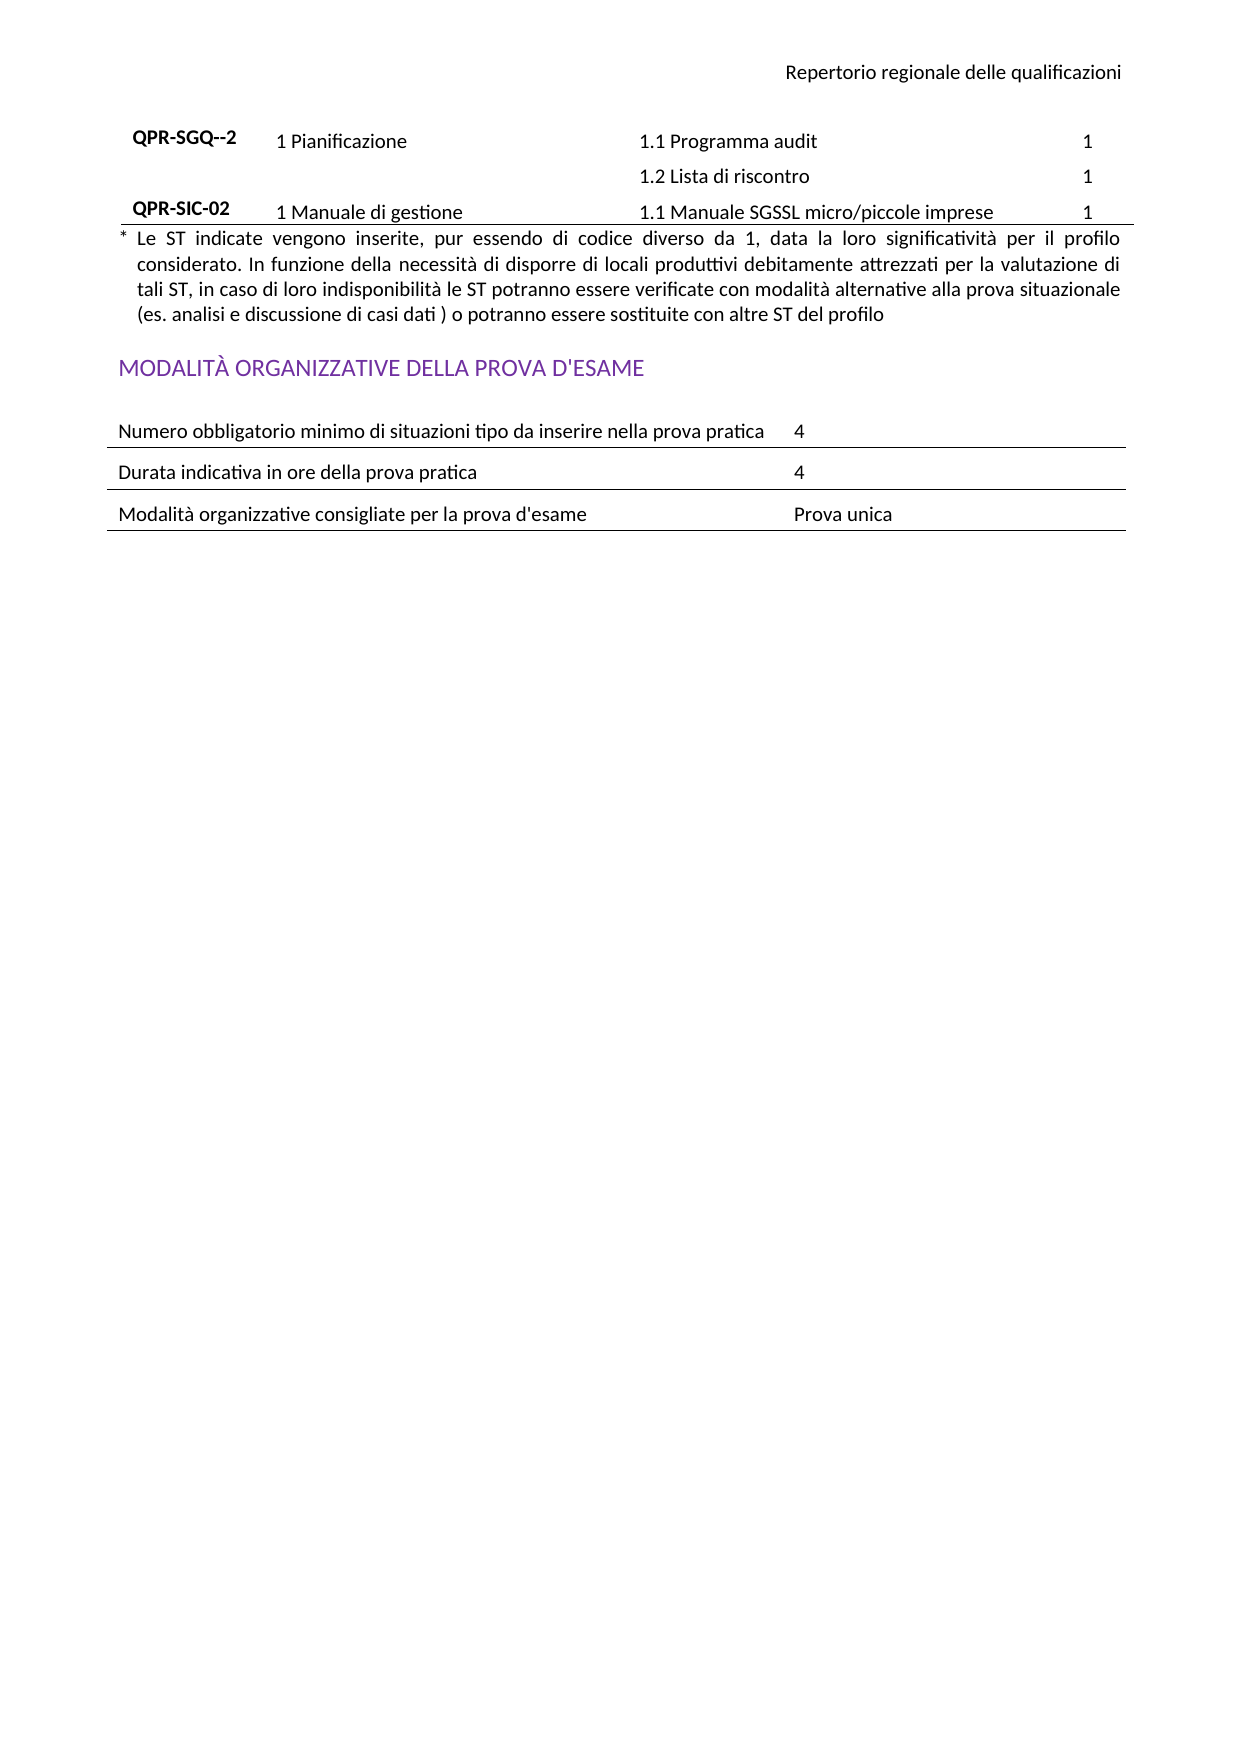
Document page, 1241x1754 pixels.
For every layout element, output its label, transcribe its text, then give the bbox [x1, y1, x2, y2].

text MODALITà ORGANIZZATIVE DELLA PROVA D'ESAME [118, 352, 1122, 383]
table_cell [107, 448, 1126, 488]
text * Le ST indicate vengono inserite, pur essendo di codice diverso da 1, data la loro significatività per il profilo considerato. In funzione della necessità di disporre di locali produttivi debitamente attrezzati per la valutazione di tali ST, in caso di loro indisponibilità le ST potranno essere verificate con modalità alternative alla prova situazionale (es. analisi e discussione di casi dati ) o potranno essere sostituite con altre ST del profilo [118, 225, 1122, 327]
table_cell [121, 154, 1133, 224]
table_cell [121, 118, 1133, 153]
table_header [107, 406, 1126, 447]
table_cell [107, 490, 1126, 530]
